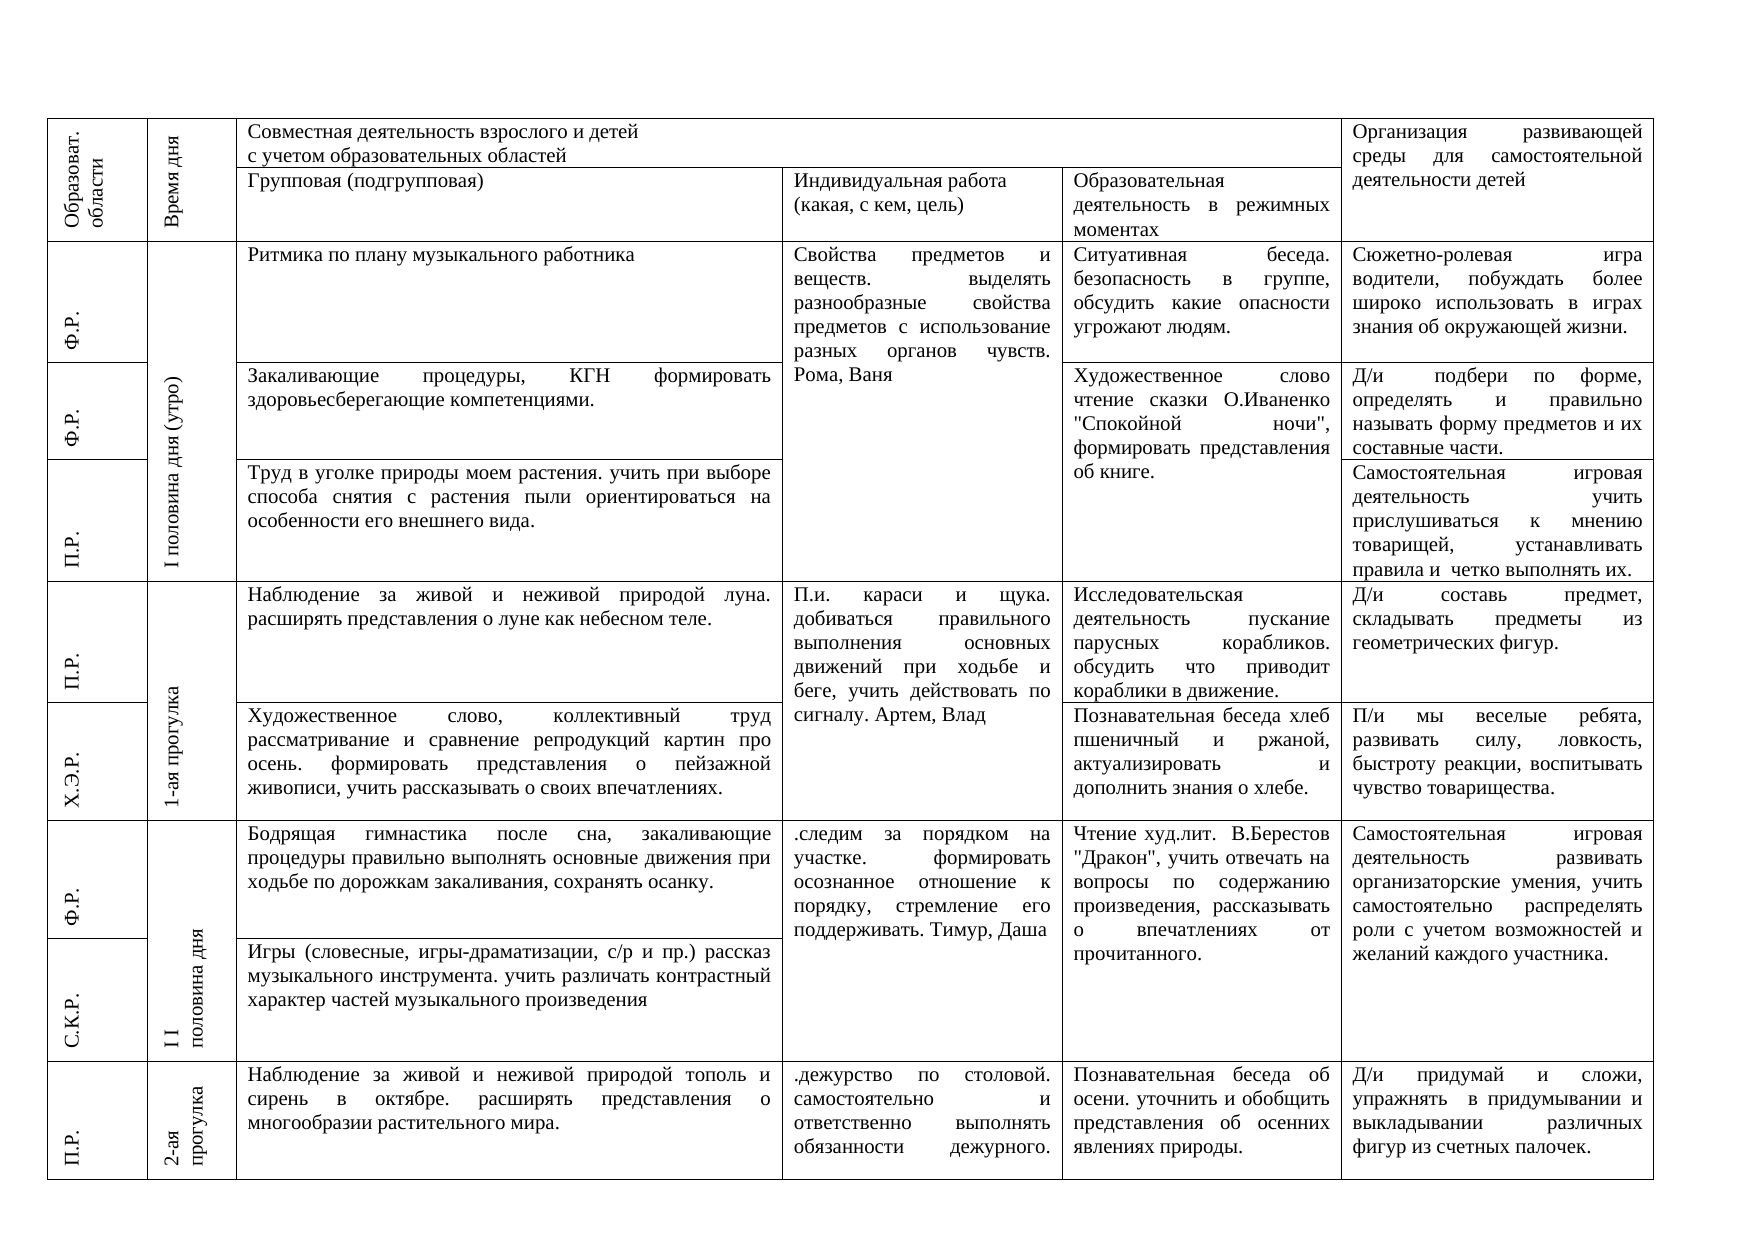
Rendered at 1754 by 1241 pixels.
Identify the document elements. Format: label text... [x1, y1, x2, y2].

table_cell Художественное слово чтение сказки О.Иваненко "Спокойной ночи", формировать представления об книге. [1063, 363, 1341, 581]
table_cell П.Р. [48, 460, 147, 581]
table_cell Д/и подбери по форме, определять и правильно называть форму предметов и их составные части. [1342, 363, 1653, 459]
table_cell П/и мы веселые ребята, развивать силу, ловкость, быстроту реакции, воспитывать чувство товарищества. [1342, 703, 1653, 820]
table_cell 1-ая прогулка [148, 582, 236, 820]
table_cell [1063, 1062, 1341, 1179]
table_cell Ситуативная беседа. безопасность в группе, обсудить какие опасности угрожают людям. [1063, 242, 1341, 362]
table_cell .следим за порядком на участке. формировать осознанное отношение к порядку, стремление его поддерживать. Тимур, Даша [783, 821, 1062, 1061]
table_cell Наблюдение за живой и неживой природой тополь и сирень в октябре. расширять представления о многообразии растительного мира. [237, 1062, 782, 1179]
table_cell Групповая (подгрупповая) [237, 168, 782, 241]
table_cell Ритмика по плану музыкального работника [237, 242, 782, 362]
table_cell Чтение худ.лит. В.Берестов "Дракон", учить отвечать на вопросы по содержанию произведения, рассказывать о впечатлениях от прочитанного. [1063, 821, 1341, 1061]
table_cell Д/и придумай и сложи, упражнять в придумывании и выкладывании различных фигур из счетных палочек. [1342, 1062, 1653, 1179]
table_header Совместная деятельность взрослого и детей с учетом образовательных областей [237, 119, 1341, 167]
table_cell Ф.Р. [48, 242, 147, 362]
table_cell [783, 1062, 1062, 1179]
table_header Организация развивающей среды для самостоятельной деятельности детей [1342, 119, 1653, 241]
table_cell Д/и составь предмет, складывать предметы из геометрических фигур. [1342, 582, 1653, 702]
table_cell Самостоятельная игровая деятельность учить прислушиваться к мнению товарищей, устанавливать правила и четко выполнять их. [1342, 460, 1653, 581]
table_cell Индивидуальная работа (какая, с кем, цель) [783, 168, 1062, 241]
table_cell Самостоятельная игровая деятельность развивать организаторские умения, учить самостоятельно распределять роли с учетом возможностей и желаний каждого участника. [1342, 821, 1653, 1061]
table_cell Художественное слово, коллективный труд рассматривание и сравнение репродукций картин про осень. формировать представления о пейзажной живописи, учить рассказывать о своих впечатлениях. [237, 703, 782, 820]
table_cell П.Р. [48, 582, 147, 702]
table_cell Х.Э.Р. [48, 703, 147, 820]
table_cell П.и. караси и щука. добиваться правильного выполнения основных движений при ходьбе и беге, учить действовать по сигналу. Артем, Влад [783, 582, 1062, 820]
table_cell Труд в уголке природы моем растения. учить при выборе способа снятия с растения пыли ориентироваться на особенности его внешнего вида. [237, 460, 782, 581]
table_header Образоват. области [48, 119, 147, 241]
table_cell Образовательная деятельность в режимных моментах [1063, 168, 1341, 241]
table_cell I I половина дня [148, 821, 236, 1061]
table_cell Свойства предметов и веществ. выделять разнообразные свойства предметов с использование разных органов чувств. Рома, Ваня [783, 242, 1062, 581]
table_cell П.Р. [48, 1062, 147, 1179]
table_cell С.К.Р. [48, 939, 147, 1061]
table_cell Ф.Р. [48, 363, 147, 459]
table_cell Закаливающие процедуры, КГН формировать здоровьесберегающие компетенциями. [237, 363, 782, 459]
table_cell Исследовательская деятельность пускание парусных корабликов. обсудить что приводит кораблики в движение. [1063, 582, 1341, 702]
table_cell I половина дня (утро) [148, 242, 236, 581]
table_header Время дня [148, 119, 236, 241]
table_cell Сюжетно-ролевая игра водители, побуждать более широко использовать в играх знания об окружающей жизни. [1342, 242, 1653, 362]
table_cell Бодрящая гимнастика после сна, закаливающие процедуры правильно выполнять основные движения при ходьбе по дорожкам закаливания, сохранять осанку. [237, 821, 782, 938]
table_cell Ф.Р. [48, 821, 147, 938]
table_cell Игры (словесные, игры-драматизации, с/р и пр.) рассказ музыкального инструмента. учить различать контрастный характер частей музыкального произведения [237, 939, 782, 1061]
table_cell Познавательная беседа хлеб пшеничный и ржаной, актуализировать и дополнить знания о хлебе. [1063, 703, 1341, 820]
table_cell Наблюдение за живой и неживой природой луна. расширять представления о луне как небесном теле. [237, 582, 782, 702]
table_cell 2-ая прогулка [148, 1062, 236, 1179]
